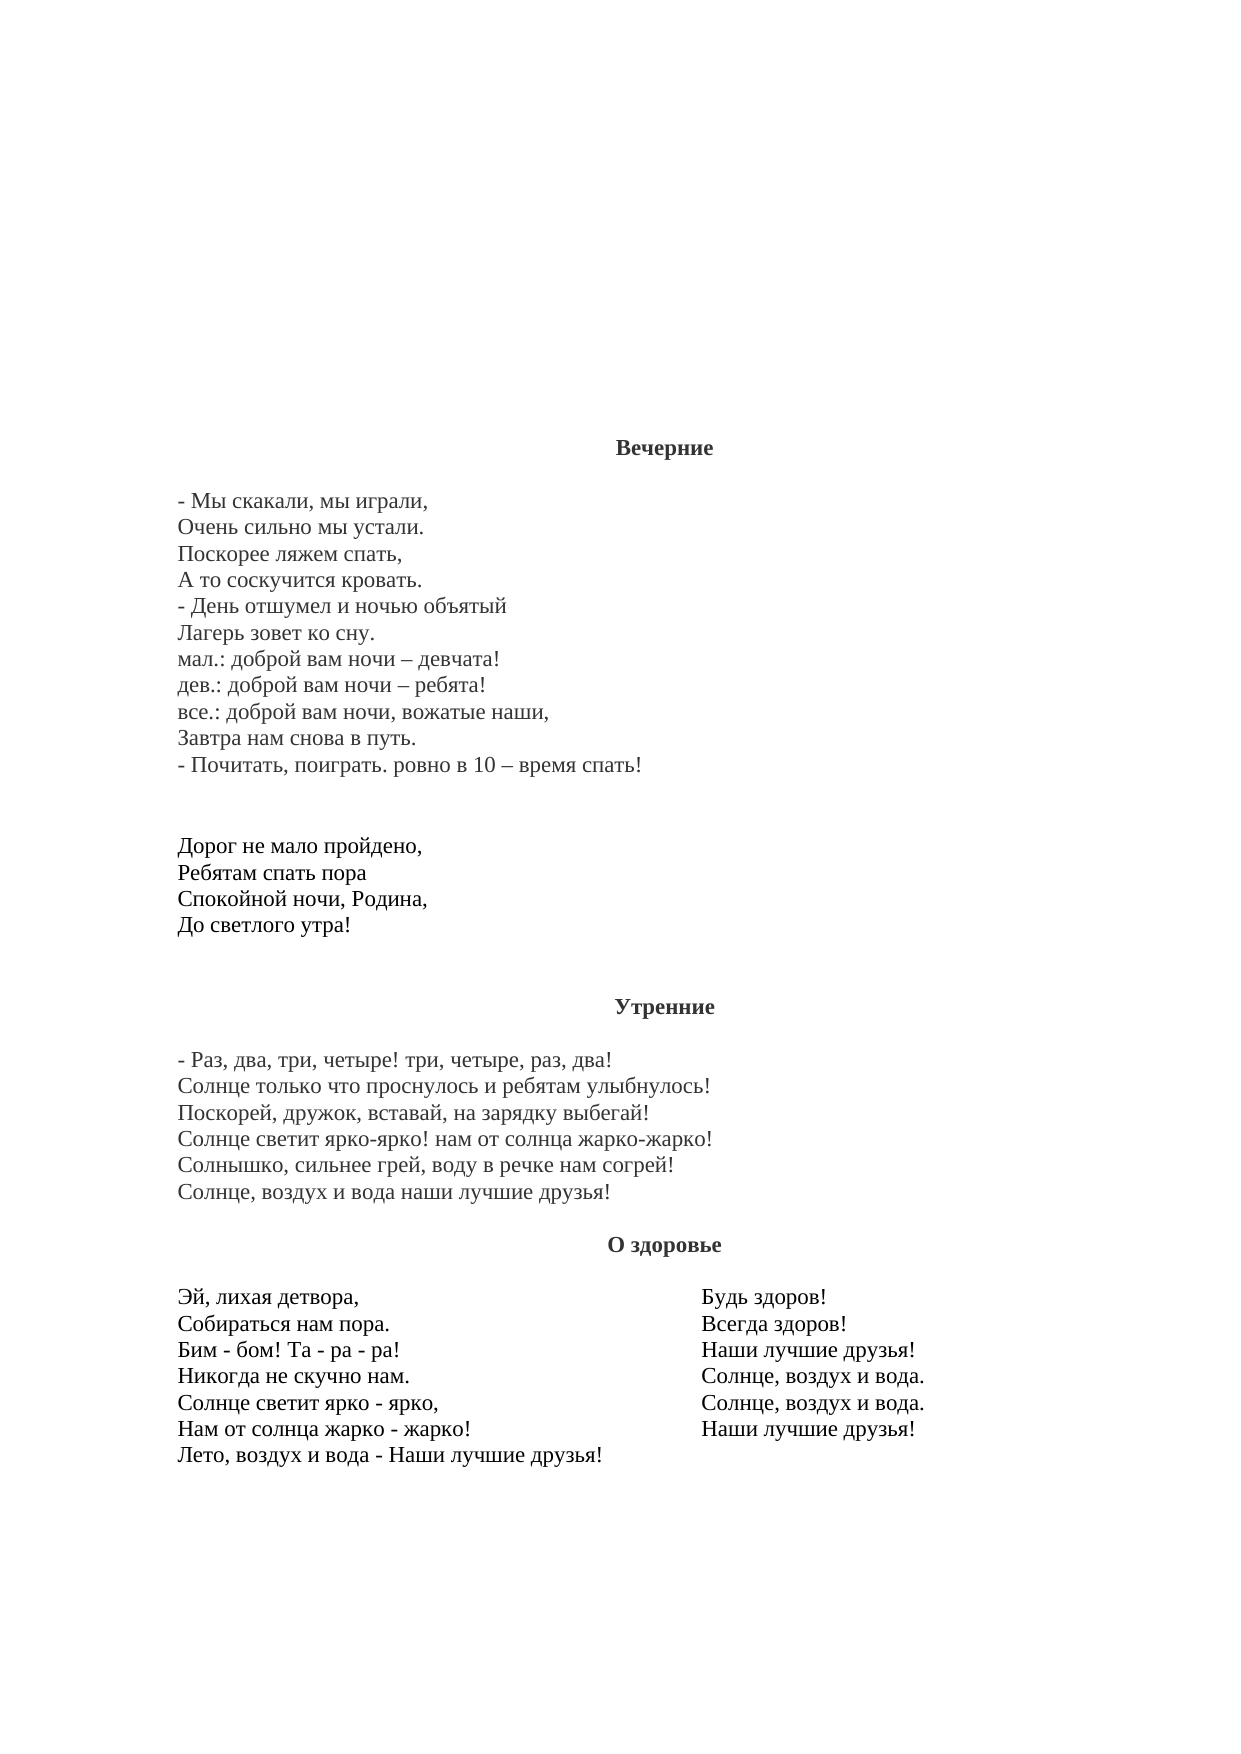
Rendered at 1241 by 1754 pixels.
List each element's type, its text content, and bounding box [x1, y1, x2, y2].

text - Мы скакали, мы играли, [177, 487, 1152, 513]
text Лагерь зовет ко сну. мал.: доброй вам ночи – девчата! дев.: доброй вам ночи – ребята! все.: доброй вам ночи, вожатые наши, Завтра нам снова в путь. - Почитать, поиграть. ровно в 10 – время спать! [177, 619, 1152, 777]
text До светлого утра! [177, 912, 1152, 938]
text Вечерние [177, 434, 1152, 461]
text Ребятам спать пора [177, 859, 1152, 885]
text Будь здоров! Всегда здоров! Наши лучшие друзья! Солнце, воздух и вода. Солнце, воздух и вода. Наши лучшие друзья! [701, 1283, 1152, 1441]
text А то соскучится кровать. - День отшумел и ночью объятый [177, 566, 1152, 619]
text Дорог не мало пройдено, [177, 832, 1152, 859]
text Эй, лихая детвора, Собираться нам пора. Бим - бом! Та - ра - ра! Никогда не скучно нам. Солнце светит ярко - ярко, Нам от солнца жарко - жарко! Лето, воздух и вода - Наши лучшие друзья! [177, 1283, 627, 1468]
text О здоровье [177, 1231, 1152, 1257]
text Очень сильно мы устали. Поскорее ляжем спать, [177, 513, 1152, 566]
text Утренние [177, 993, 1152, 1020]
text Спокойной ночи, Родина, [177, 885, 1152, 912]
text - Раз, два, три, четыре! три, четыре, раз, два! Солнце только что проснулось и ребятам улыбнулось! Поскорей, дружок, вставай, на зарядку выбегай! Солнце светит ярко-ярко! нам от солнца жарко-жарко! Солнышко, сильнее грей, воду в речке нам согрей! Солнце, воздух и вода наши лучшие друзья! [177, 1046, 1152, 1204]
